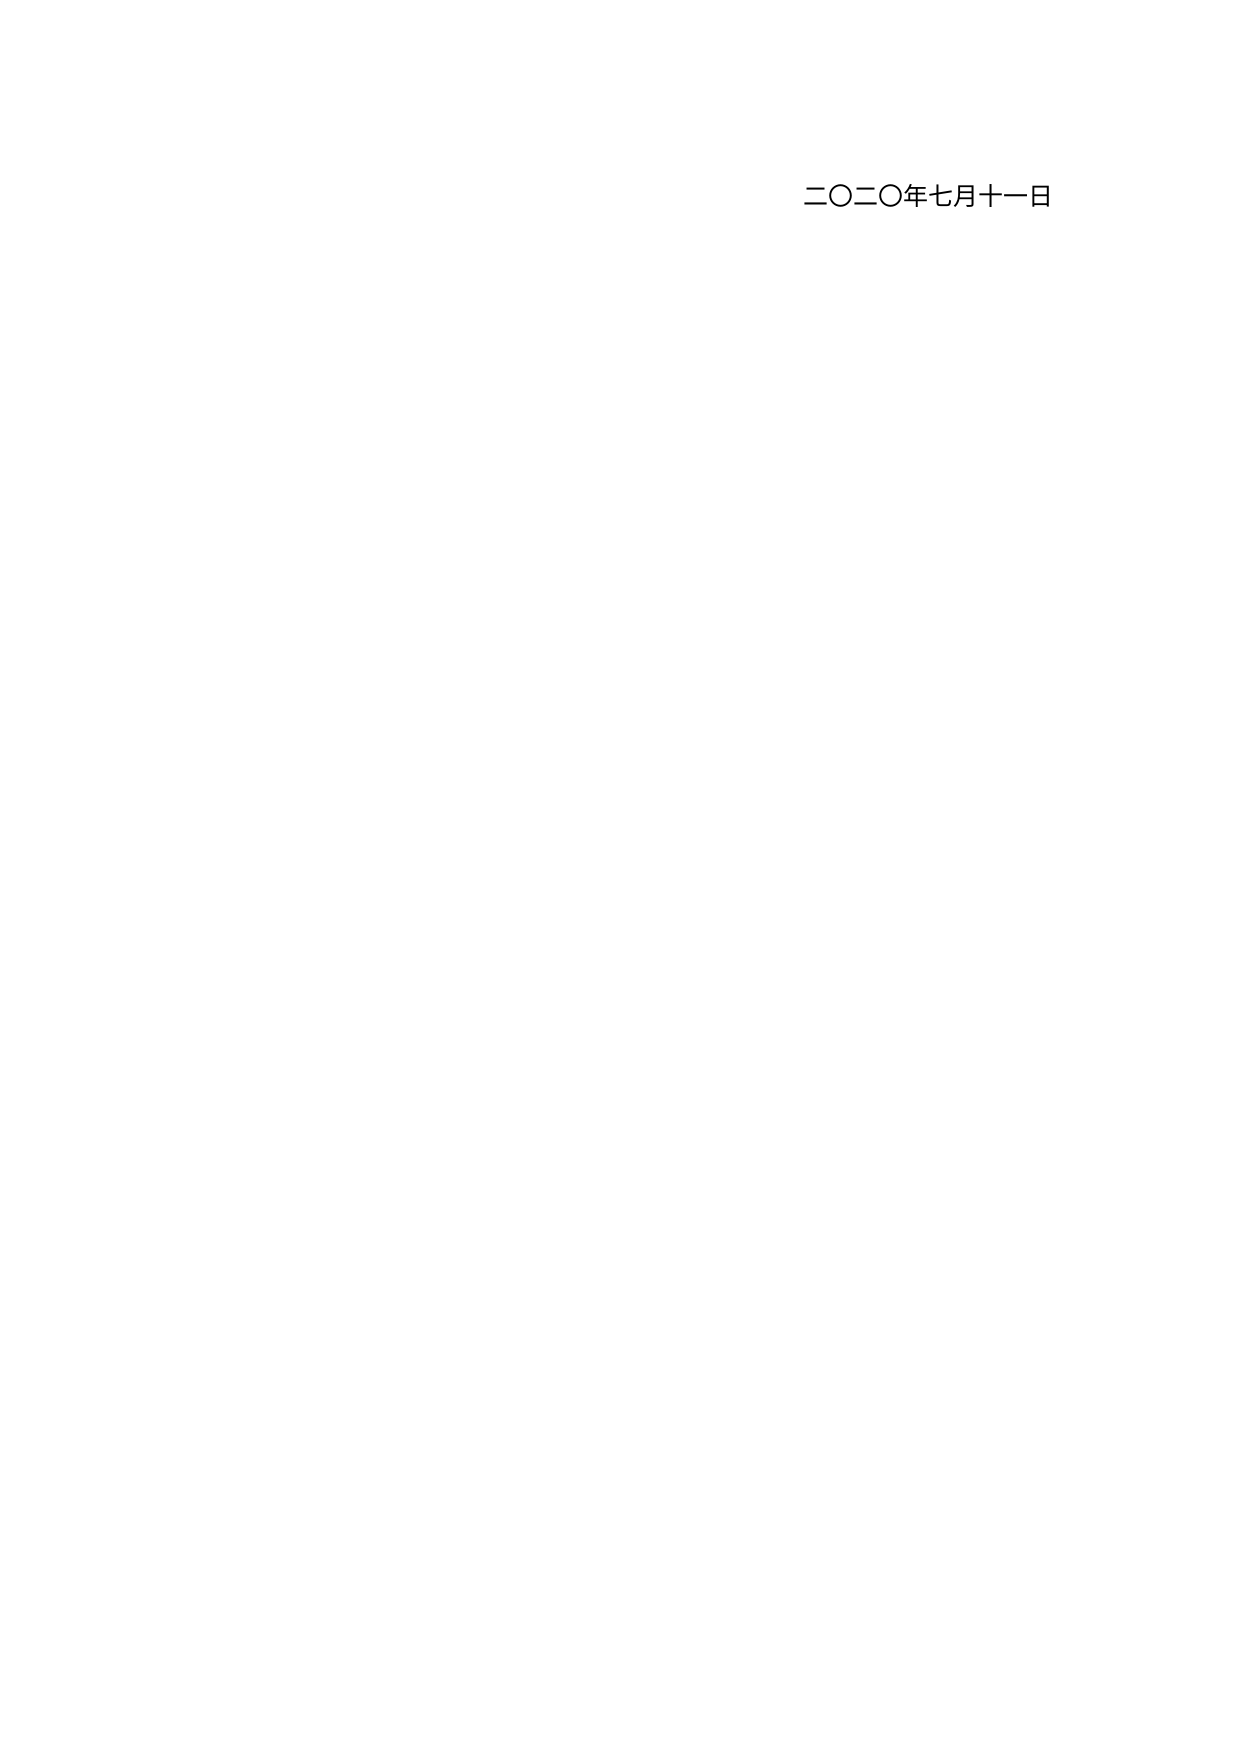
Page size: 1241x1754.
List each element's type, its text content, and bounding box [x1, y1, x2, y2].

text 二〇二〇年七月十一日 [187, 162, 1053, 227]
